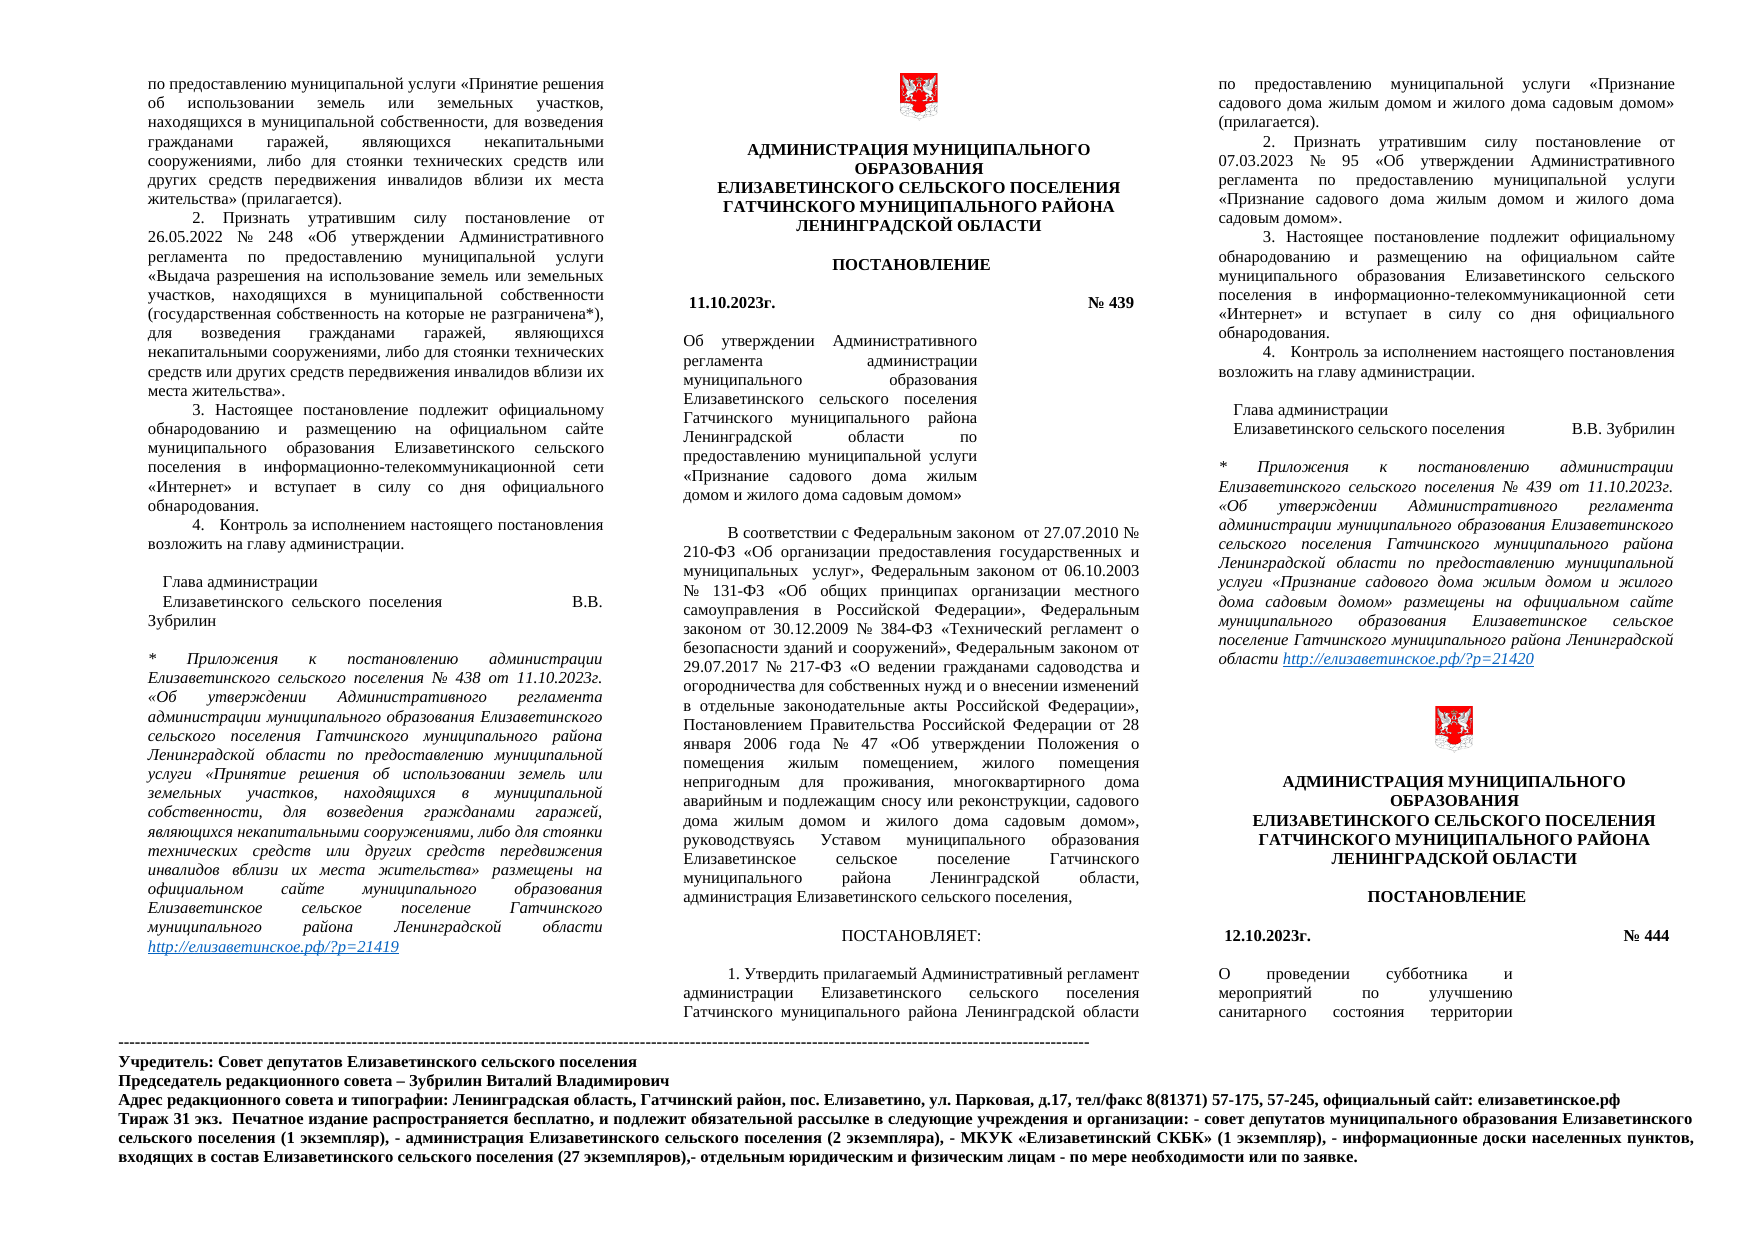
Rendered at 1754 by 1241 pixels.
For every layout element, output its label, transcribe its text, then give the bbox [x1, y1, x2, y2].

text ЛЕНИНГРАДСКОЙ ОБЛАСТИ [1218, 849, 1690, 868]
text АДМИНИСТРАЦИЯ МУНИЦИПАЛЬНОГО ОБРАЗОВАНИЯ [683, 139, 1154, 178]
picture [900, 73, 938, 121]
text В соответствии с Федеральным законом от 27.07.2010 № 210-ФЗ «Об организации предоставления государственных и муниципальных услуг», Федеральным законом от 06.10.2003 № 131-ФЗ «Об общих принципах организации местного самоуправления в Российской Федерации», Федеральным законом от 30.12.2009 № 384-ФЗ «Технический регламент о безопасности зданий и сооружений», Федеральным законом от 29.07.2017 № 217-ФЗ «О ведении гражданами садоводства и огородничества для собственных нужд и о внесении изменений в отдельные законодательные акты Российской Федерации», Постановлением Правительства Российской Федерации от 28 января 2006 года № 47 «Об утверждении Положения о помещения жилым помещением, жилого помещения непригодным для проживания, многоквартирного дома аварийным и подлежащим сносу или реконструкции, садового дома жилым домом и жилого дома садовым домом», руководствуясь Уставом муниципального образования Елизаветинское сельское поселение Гатчинского муниципального района Ленинградской области, администрация Елизаветинского сельского поселения, [683, 523, 1140, 906]
text 1. Утвердить прилагаемый Административный регламент администрации Елизаветинского сельского поселения Гатчинского муниципального района Ленинградской области по предоставлению муниципальной услуги «Признание садового дома жилым домом и жилого дома садовым домом» (прилагается). [683, 964, 1140, 1021]
text ГАТЧИНСКОГО МУНИЦИПАЛЬНОГО РАЙОНА [1218, 829, 1690, 849]
text 1. Утвердить прилагаемый Административный регламент администрации Елизаветинского сельского поселения Гатчинского муниципального района Ленинградской области по предоставлению муниципальной услуги «Признание садового дома жилым домом и жилого дома садовым домом» (прилагается). [1218, 74, 1675, 131]
text О проведении субботника и мероприятий по улучшению санитарного состояния территории Елизаветинского сельского поселения в 2023 году [1218, 964, 1513, 1021]
text ПОСТАНОВЛЕНИЕ [683, 254, 1140, 274]
text ЕЛИЗАВЕТИНСКОГО СЕЛЬСКОГО ПОСЕЛЕНИЯ [683, 178, 1154, 197]
text 2. Признать утратившим силу постановление от 07.03.2023 № 95 «Об утверждении Административного регламента по предоставлению муниципальной услуги «Признание садового дома жилым домом и жилого дома садовым домом». [1218, 131, 1675, 227]
text 3. Настоящее постановление подлежит официальному обнародованию и размещению на официальном сайте муниципального образования Елизаветинского сельского поселения в информационно-телекоммуникационной сети «Интернет» и вступает в силу со дня официального обнародования. [148, 400, 604, 515]
text ПОСТАНОВЛЕНИЕ [1218, 887, 1675, 906]
text 12.10.2023г. № 444 [1218, 925, 1675, 944]
text 11.10.2023г. № 439 [683, 293, 1140, 312]
text ГАТЧИНСКОГО МУНИЦИПАЛЬНОГО РАЙОНА [683, 197, 1154, 216]
text Елизаветинского сельского поселения В.В. Зубрилин [1218, 419, 1675, 438]
text * Приложения к постановлению администрации Елизаветинского сельского поселения № 438 от 11.10.2023г. «Об утверждении Административного регламента администрации муниципального образования Елизаветинского сельского поселения Гатчинского муниципального района Ленинградской области по предоставлению муниципальной услуги «Принятие решения об использовании земель или земельных участков, находящихся в муниципальной собственности, для возведения гражданами гаражей, являющихся некапитальными сооружениями, либо для стоянки технических средств или других средств передвижения инвалидов вблизи их места жительства» размещены на официальном сайте муниципального образования Елизаветинское сельское поселение Гатчинского муниципального района Ленинградской области http://елизаветинское.рф/?p=21419 [148, 649, 604, 956]
text 4. Контроль за исполнением настоящего постановления возложить на главу администрации. [1218, 342, 1675, 381]
text 3. Настоящее постановление подлежит официальному обнародованию и размещению на официальном сайте муниципального образования Елизаветинского сельского поселения в информационно-телекоммуникационной сети «Интернет» и вступает в силу со дня официального обнародования. [1218, 227, 1675, 342]
text Об утверждении Административного регламента администрации муниципального образования Елизаветинского сельского поселения Гатчинского муниципального района Ленинградской области по предоставлению муниципальной услуги «Признание садового дома жилым домом и жилого дома садовым домом» [683, 331, 977, 504]
text 2. Признать утратившим силу постановление от 26.05.2022 № 248 «Об утверждении Административного регламента по предоставлению муниципальной услуги «Выдача разрешения на использование земель или земельных участков, находящихся в муниципальной собственности (государственная собственность на которые не разграничена*), для возведения гражданами гаражей, являющихся некапитальными сооружениями, либо для стоянки технических средств или других средств передвижения инвалидов вблизи их места жительства». [148, 208, 604, 400]
text Глава администрации [1218, 400, 1675, 419]
text Елизаветинского сельского поселения В.В. Зубрилин [148, 591, 604, 630]
text Глава администрации [148, 572, 604, 591]
text АДМИНИСТРАЦИЯ МУНИЦИПАЛЬНОГО ОБРАЗОВАНИЯ [1218, 772, 1690, 810]
picture [1435, 706, 1473, 753]
text * Приложения к постановлению администрации Елизаветинского сельского поселения № 439 от 11.10.2023г. «Об утверждении Административного регламента администрации муниципального образования Елизаветинского сельского поселения Гатчинского муниципального района Ленинградской области по предоставлению муниципальной услуги «Признание садового дома жилым домом и жилого дома садовым домом» размещены на официальном сайте муниципального образования Елизаветинское сельское поселение Гатчинского муниципального района Ленинградской области http://елизаветинское.рф/?p=21420 [1218, 457, 1675, 668]
text ЛЕНИНГРАДСКОЙ ОБЛАСТИ [683, 216, 1154, 235]
text 4. Контроль за исполнением настоящего постановления возложить на главу администрации. [148, 515, 604, 553]
text ЕЛИЗАВЕТИНСКОГО СЕЛЬСКОГО ПОСЕЛЕНИЯ [1218, 810, 1690, 829]
text ПОСТАНОВЛЯЕТ: [683, 925, 1140, 944]
